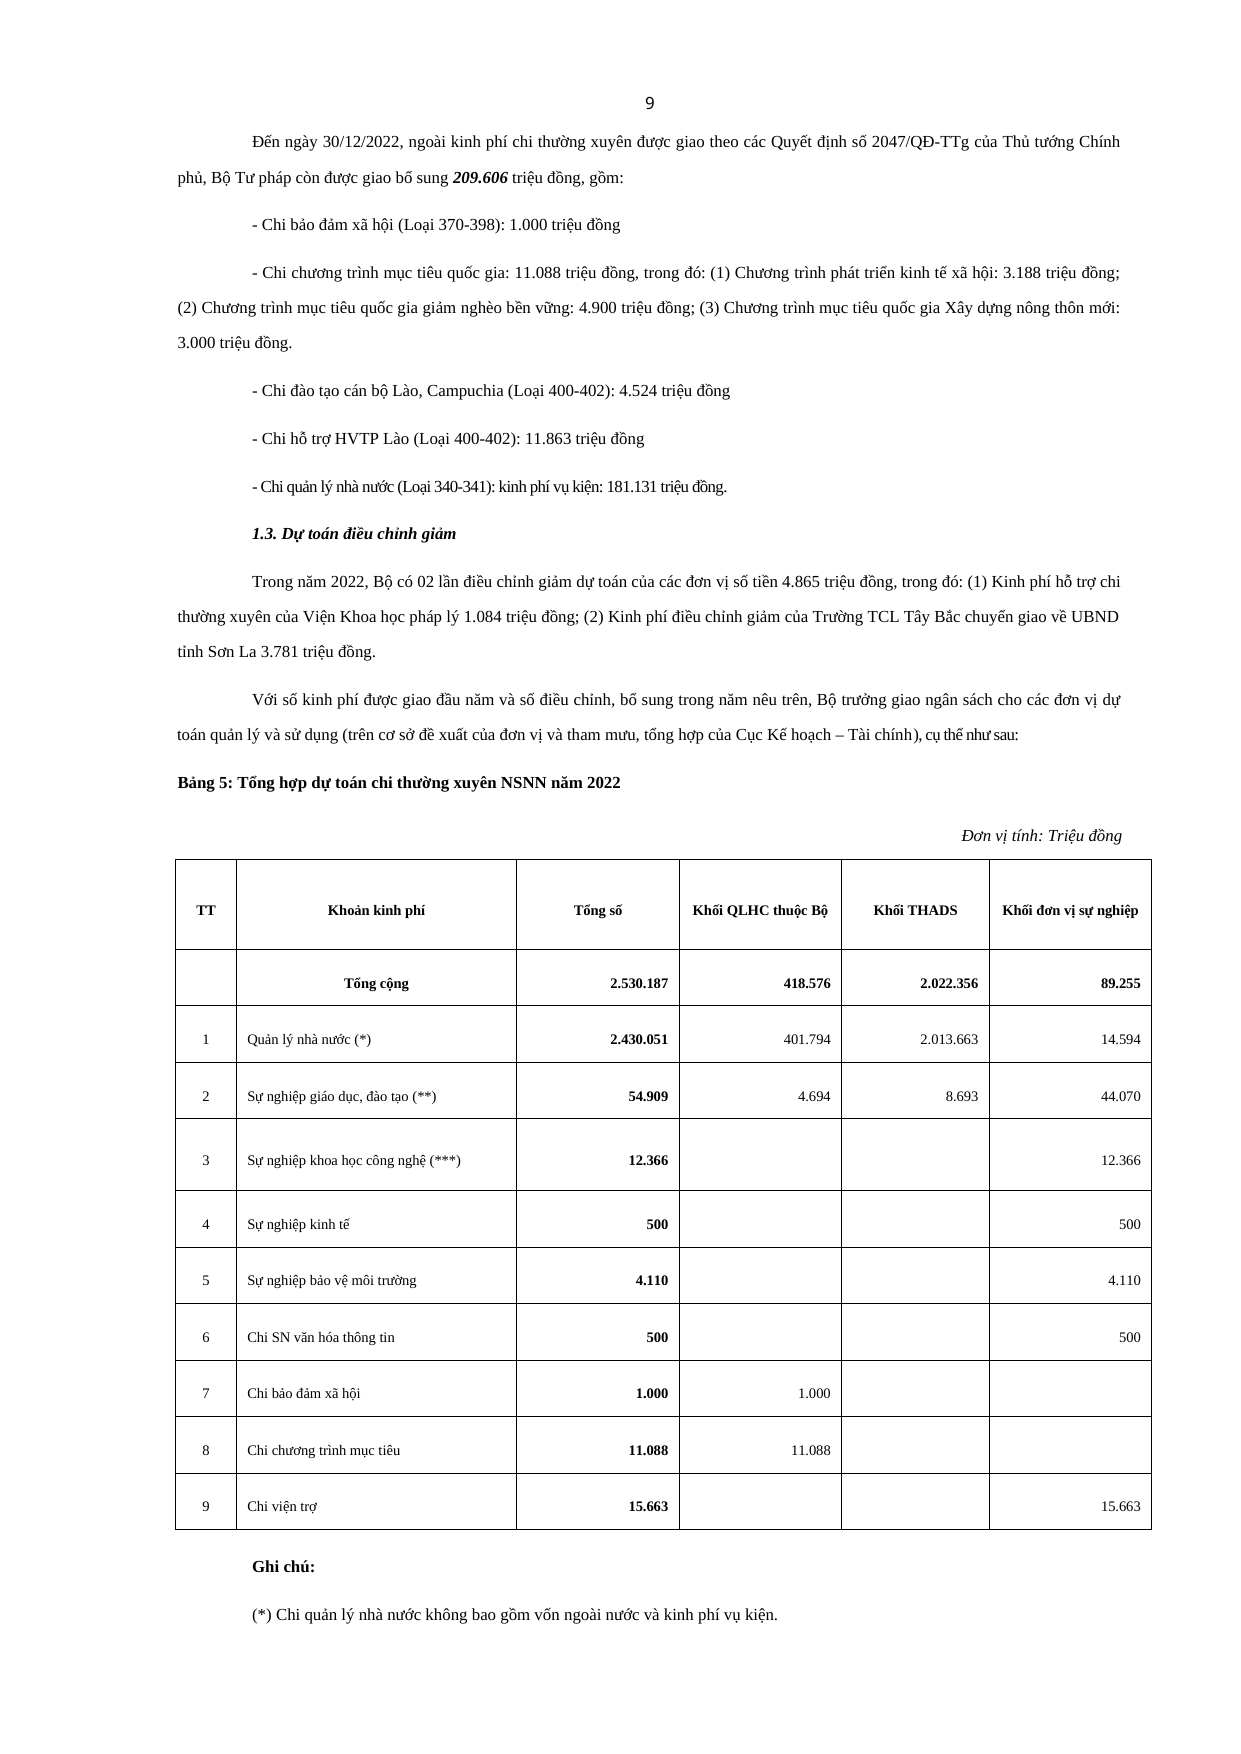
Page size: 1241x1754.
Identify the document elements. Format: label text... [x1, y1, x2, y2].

table_cell [176, 950, 236, 1005]
table_cell 12.366 [517, 1119, 679, 1190]
table_cell [842, 1474, 989, 1529]
table_cell [680, 1191, 841, 1247]
text - Chi chương trình mục tiêu quốc gia: 11.088 triệu đồng, trong đó: (1) Chương trình phát triển kinh tế xã hội: 3.188 triệu đồng; (2) Chương trình mục tiêu quốc gia giảm nghèo bền vững: 4.900 triệu đồng; (3) Chương trình mục tiêu quốc gia Xây dựng nông thôn mới: 3.000 triệu đồng. [177, 249, 1122, 353]
text Với số kinh phí được giao đầu năm và số điều chỉnh, bổ sung trong năm nêu trên, Bộ trưởng giao ngân sách cho các đơn vị dự toán quản lý và sử dụng (trên cơ sở đề xuất của đơn vị và tham mưu, tổng hợp của Cục Kế hoạch – Tài chính), cụ thể như sau: [177, 676, 1122, 744]
text (*) Chi quản lý nhà nước không bao gồm vốn ngoài nước và kinh phí vụ kiện. [177, 1590, 1122, 1624]
table_cell Sự nghiệp khoa học công nghệ (***) [237, 1119, 516, 1190]
table_cell 4.110 [517, 1248, 679, 1303]
text - Chi bảo đảm xã hội (Loại 370-398): 1.000 triệu đồng [177, 201, 1122, 234]
table_cell [680, 1304, 841, 1359]
text Đến ngày 30/12/2022, ngoài kinh phí chi thường xuyên được giao theo các Quyết định số 2047/QĐ-TTg của Thủ tướng Chính phủ, Bộ Tư pháp còn được giao bổ sung 209.606 triệu đồng, gồm: [177, 118, 1122, 187]
table_cell [842, 1248, 989, 1303]
table_cell 12.366 [990, 1119, 1151, 1190]
table_cell [680, 1248, 841, 1303]
table_cell Sự nghiệp giáo dục, đào tạo (**) [237, 1063, 516, 1118]
text Bảng 5: Tổng hợp dự toán chi thường xuyên NSNN năm 2022 [177, 759, 1122, 792]
table_cell Tổng cộng [237, 950, 516, 1005]
text Trong năm 2022, Bộ có 02 lần điều chỉnh giảm dự toán của các đơn vị số tiền 4.865 triệu đồng, trong đó: (1) Kinh phí hỗ trợ chi thường xuyên của Viện Khoa học pháp lý 1.084 triệu đồng; (2) Kinh phí điều chỉnh giảm của Trường TCL Tây Bắc chuyển giao về UBND tỉnh Sơn La 3.781 triệu đồng. [177, 558, 1122, 662]
text Ghi chú: [177, 1542, 1122, 1576]
table_cell Chi SN văn hóa thông tin [237, 1304, 516, 1359]
table_header Tổng số [517, 860, 679, 949]
table_cell [842, 1417, 989, 1472]
table_cell 89.255 [990, 950, 1151, 1005]
table_cell [842, 1119, 989, 1190]
text Đơn vị tính: Triệu đồng [177, 812, 1122, 845]
table_header Khối đơn vị sự nghiệp [990, 860, 1151, 949]
table_cell 1.000 [680, 1361, 841, 1416]
text - Chi hỗ trợ HVTP Lào (Loại 400-402): 11.863 triệu đồng [177, 414, 1122, 448]
table_cell Chi chương trình mục tiêu [237, 1417, 516, 1472]
table_cell 11.088 [517, 1417, 679, 1472]
table_cell 3 [176, 1119, 236, 1190]
table_cell 8 [176, 1417, 236, 1472]
table_cell 9 [176, 1474, 236, 1529]
table_header Khối THADS [842, 860, 989, 949]
table_cell 2 [176, 1063, 236, 1118]
table_cell 8.693 [842, 1063, 989, 1118]
table_cell 1.000 [517, 1361, 679, 1416]
table_cell 11.088 [680, 1417, 841, 1472]
table_cell 2.430.051 [517, 1006, 679, 1062]
table_cell [842, 1304, 989, 1359]
table_cell 401.794 [680, 1006, 841, 1062]
table_header TT [176, 860, 236, 949]
text 1.3. Dự toán điều chỉnh giảm [177, 510, 1122, 543]
table_cell 4 [176, 1191, 236, 1247]
table_cell [842, 1361, 989, 1416]
table_cell 15.663 [517, 1474, 679, 1529]
table_cell 500 [517, 1191, 679, 1247]
table_cell 4.694 [680, 1063, 841, 1118]
table_cell 418.576 [680, 950, 841, 1005]
table_cell [842, 1191, 989, 1247]
table_cell 1 [176, 1006, 236, 1062]
table_cell 7 [176, 1361, 236, 1416]
table_header Khoản kinh phí [237, 860, 516, 949]
table_cell Chi viện trợ [237, 1474, 516, 1529]
table_cell Sự nghiệp bảo vệ môi trường [237, 1248, 516, 1303]
table_cell [990, 1361, 1151, 1416]
table_header Khối QLHC thuộc Bộ [680, 860, 841, 949]
table_cell 500 [990, 1304, 1151, 1359]
table_cell 14.594 [990, 1006, 1151, 1062]
table_cell 4.110 [990, 1248, 1151, 1303]
text - Chi đào tạo cán bộ Lào, Campuchia (Loại 400-402): 4.524 triệu đồng [177, 367, 1122, 400]
table_cell 500 [990, 1191, 1151, 1247]
table_cell Quản lý nhà nước (*) [237, 1006, 516, 1062]
table_cell 44.070 [990, 1063, 1151, 1118]
table_cell Sự nghiệp kinh tế [237, 1191, 516, 1247]
table_cell [990, 1417, 1151, 1472]
table_cell 2.013.663 [842, 1006, 989, 1062]
table_cell 15.663 [990, 1474, 1151, 1529]
table_cell 2.530.187 [517, 950, 679, 1005]
table_cell Chi bảo đảm xã hội [237, 1361, 516, 1416]
table_cell 500 [517, 1304, 679, 1359]
table_cell 54.909 [517, 1063, 679, 1118]
table_cell 2.022.356 [842, 950, 989, 1005]
text - Chi quản lý nhà nước (Loại 340-341): kinh phí vụ kiện: 181.131 triệu đồng. [177, 462, 1122, 496]
table_cell 6 [176, 1304, 236, 1359]
table_cell 5 [176, 1248, 236, 1303]
table_cell [680, 1119, 841, 1190]
table_cell [680, 1474, 841, 1529]
